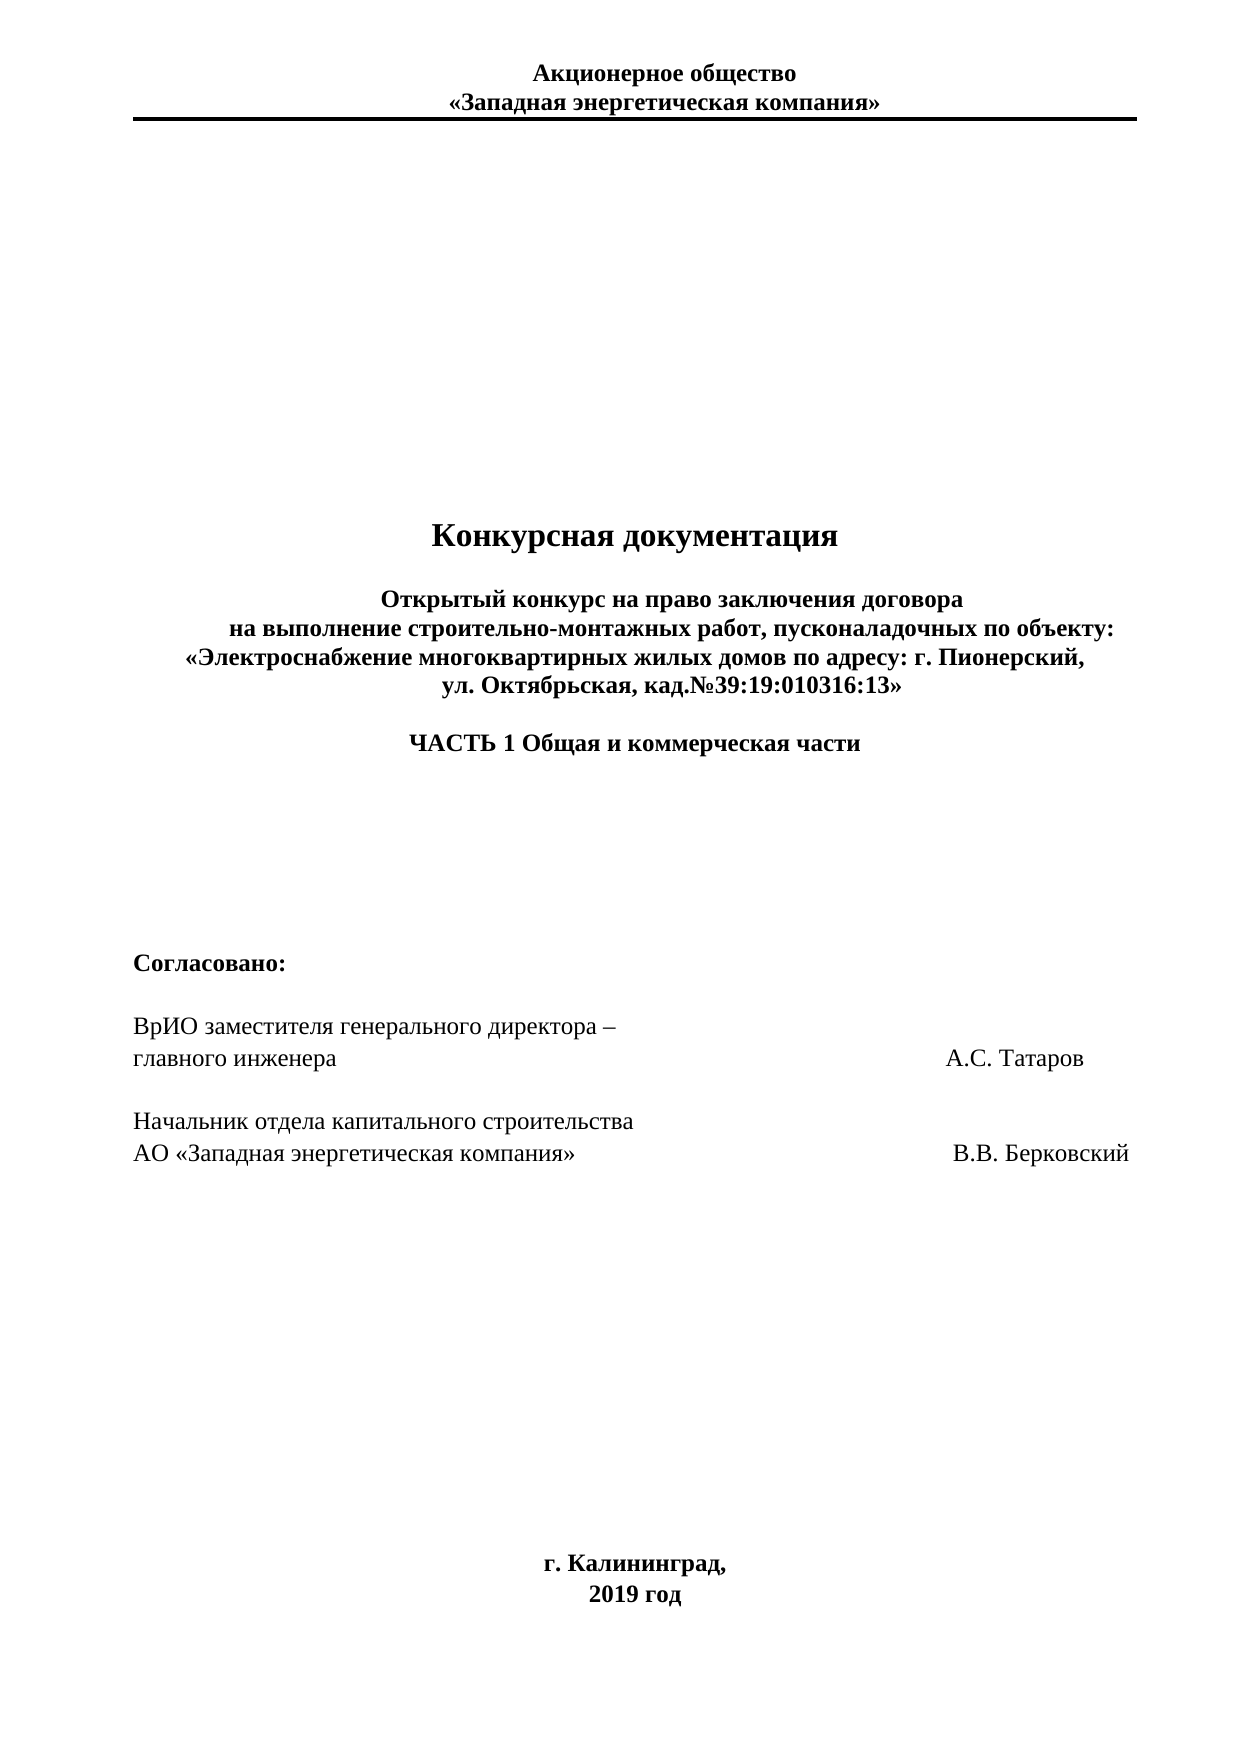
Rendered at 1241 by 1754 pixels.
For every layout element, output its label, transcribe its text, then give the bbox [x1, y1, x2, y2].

title «Западная энергетическая компания» [133, 87, 1137, 117]
text главного инженера А.С. Татаров [133, 1043, 1137, 1072]
text ВрИО заместителя генерального директора – [133, 1011, 1137, 1040]
text ул. Октябрьская, кад.№39:19:010316:13» [133, 670, 1137, 699]
text Начальник отдела капитального строительства [133, 1106, 1137, 1135]
text на выполнение строительно-монтажных работ, пусконаладочных по объекту: «Электроснабжение многоквартирных жилых домов по адресу: г. Пионерский, [133, 613, 1137, 670]
text Открытый конкурс на право заключения договора [133, 584, 1137, 613]
text Конкурсная документация [133, 515, 1137, 553]
text АО «Западная энергетическая компания» В.В. Берковский [133, 1138, 1137, 1166]
text ЧАСТЬ 1 Общая и коммерческая части [133, 728, 1137, 757]
text 2019 год [133, 1579, 1137, 1608]
text Согласовано: [133, 948, 1137, 977]
title Акционерное общество [133, 58, 1137, 87]
text г. Калининград, [133, 1548, 1137, 1577]
